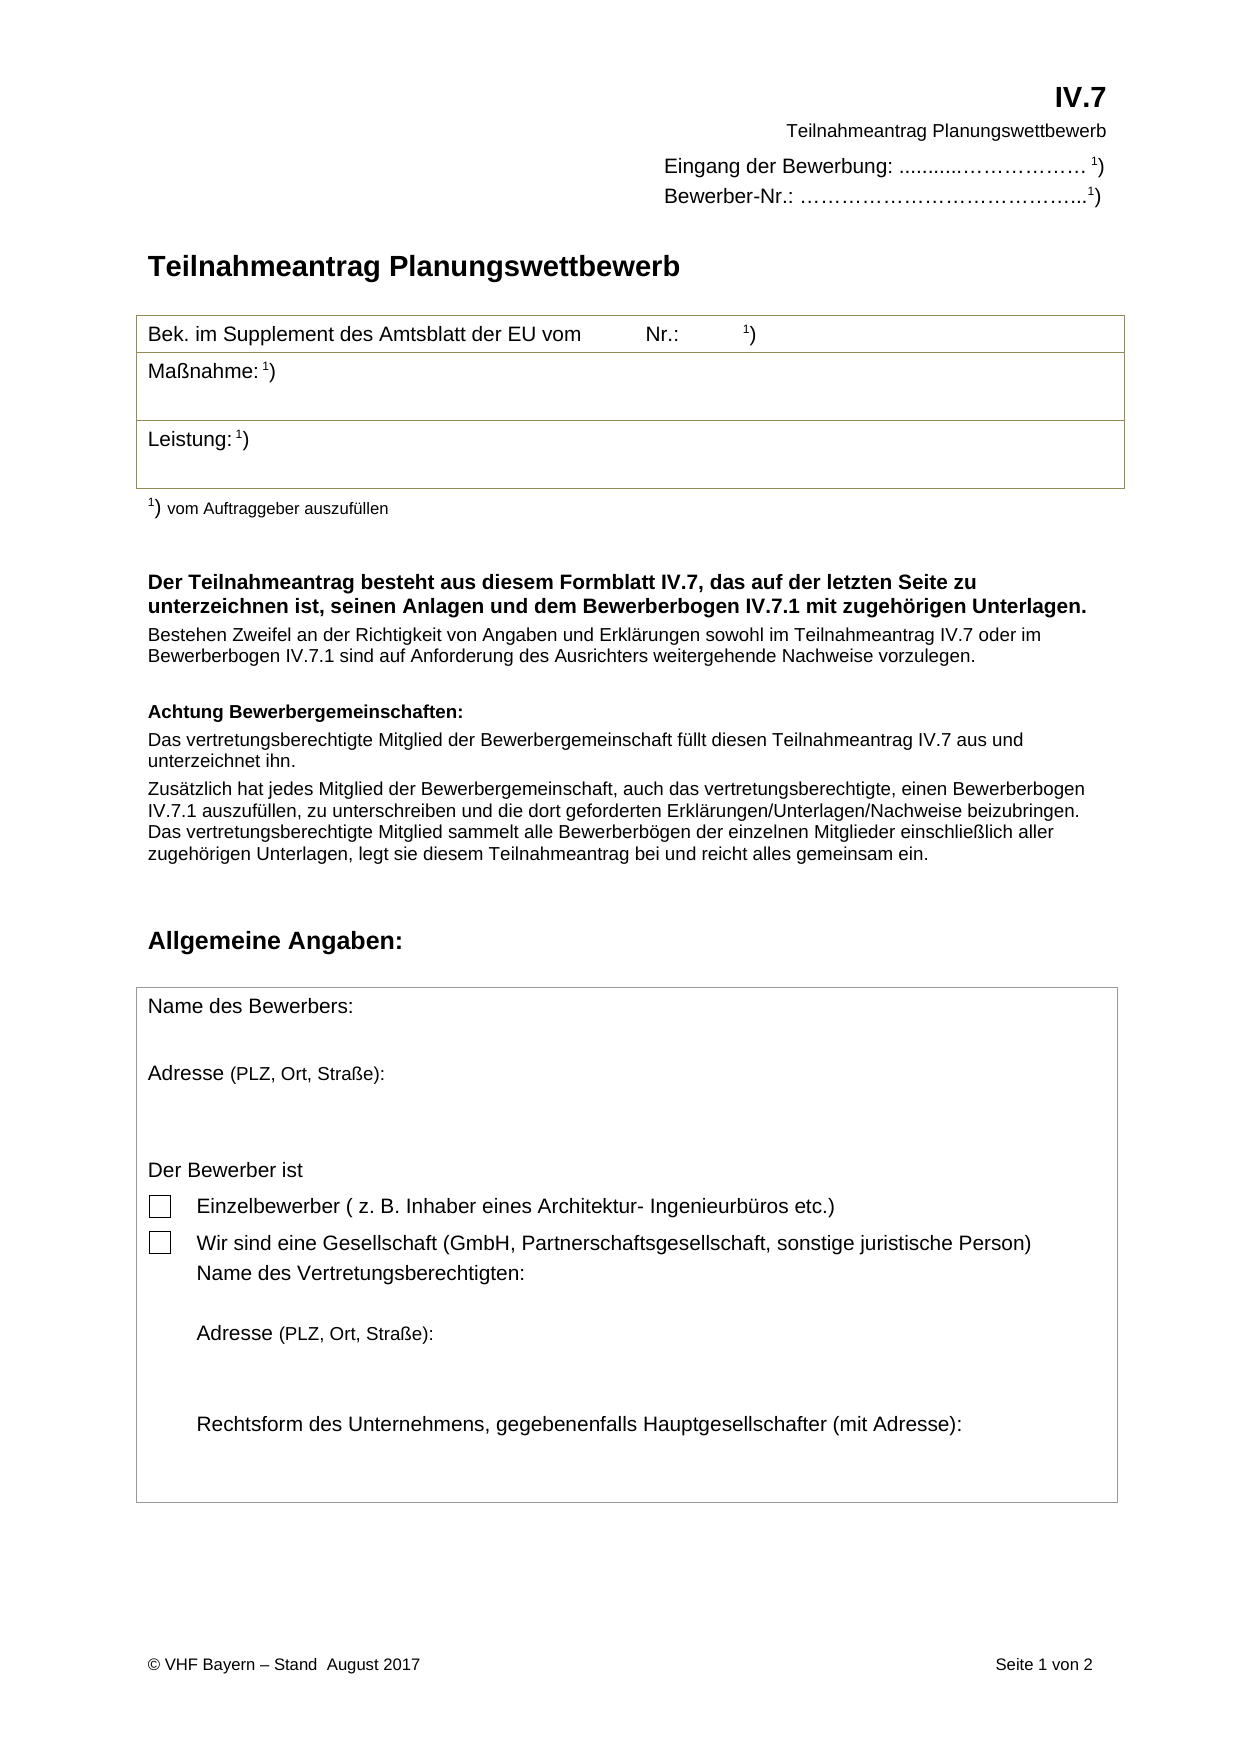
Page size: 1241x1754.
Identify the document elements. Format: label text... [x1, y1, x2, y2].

text Eingang der Bewerbung: ...........……………… 1) [664, 154, 1106, 178]
table_cell Adresse (PLZ, Ort, Straße): [137, 1054, 1117, 1151]
table_cell Der Bewerber ist [137, 1151, 1117, 1188]
text Bewerber-Nr.: …………………………………...1) [590, 184, 1106, 208]
table_cell Einzelbewerber ( z. B. Inhaber eines Architektur- Ingenieurbüros etc.) [185, 1188, 1117, 1224]
text 1) vom Auftraggeber auszufüllen [148, 495, 1106, 519]
table_header Bek. im Supplement des Amtsblatt der EU vom Nr.: 1) [137, 316, 1124, 352]
table_cell [137, 1188, 185, 1224]
text Der Teilnahmeantrag besteht aus diesem Formblatt IV.7, das auf der letzten Seite zu unterzeichnen ist, seinen Anlagen und dem Bewerberbogen IV.7.1 mit zugehörigen Unterlagen. [148, 569, 1122, 617]
text Bestehen Zweifel an der Richtigkeit von Angaben und Erklärungen sowohl im Teilnahmeantrag IV.7 oder im Bewerberbogen IV.7.1 sind auf Anforderung des Ausrichters weitergehende Nachweise vorzulegen. [148, 624, 1122, 667]
table_cell Wir sind eine Gesellschaft (GmbH, Partnerschaftsgesellschaft, sonstige juristische Person) Name des Vertretungsberechtigten: Adresse (PLZ, Ort, Straße): Rechtsform des Unternehmens, gegebenenfalls Hauptgesellschafter (mit Adresse): [185, 1224, 1117, 1502]
text Das vertretungsberechtigte Mitglied der Bewerbergemeinschaft füllt diesen Teilnahmeantrag IV.7 aus und unterzeichnet ihn. [148, 729, 1106, 772]
text Allgemeine Angaben: [148, 926, 1106, 955]
text Achtung Bewerbergemeinschaften: [148, 701, 1106, 722]
table_cell Maßnahme: 1) [137, 353, 1124, 420]
table_cell Leistung: 1) [137, 421, 1124, 487]
text Teilnahmeantrag Planungswettbewerb [148, 249, 1106, 283]
text Zusätzlich hat jedes Mitglied der Bewerbergemeinschaft, auch das vertretungsberechtigte, einen Bewerberbogen IV.7.1 auszufüllen, zu unterschreiben und die dort geforderten Erklärungen/Unterlagen/Nachweise beizubringen. Das vertretungsberechtigte Mitglied sammelt alle Bewerberbögen der einzelnen Mitglieder einschließlich aller zugehörigen Unterlagen, legt sie diesem Teilnahmeantrag bei und reicht alles gemeinsam ein. [148, 778, 1106, 864]
table_header Name des Bewerbers: [137, 988, 1117, 1054]
table_cell [137, 1224, 185, 1502]
